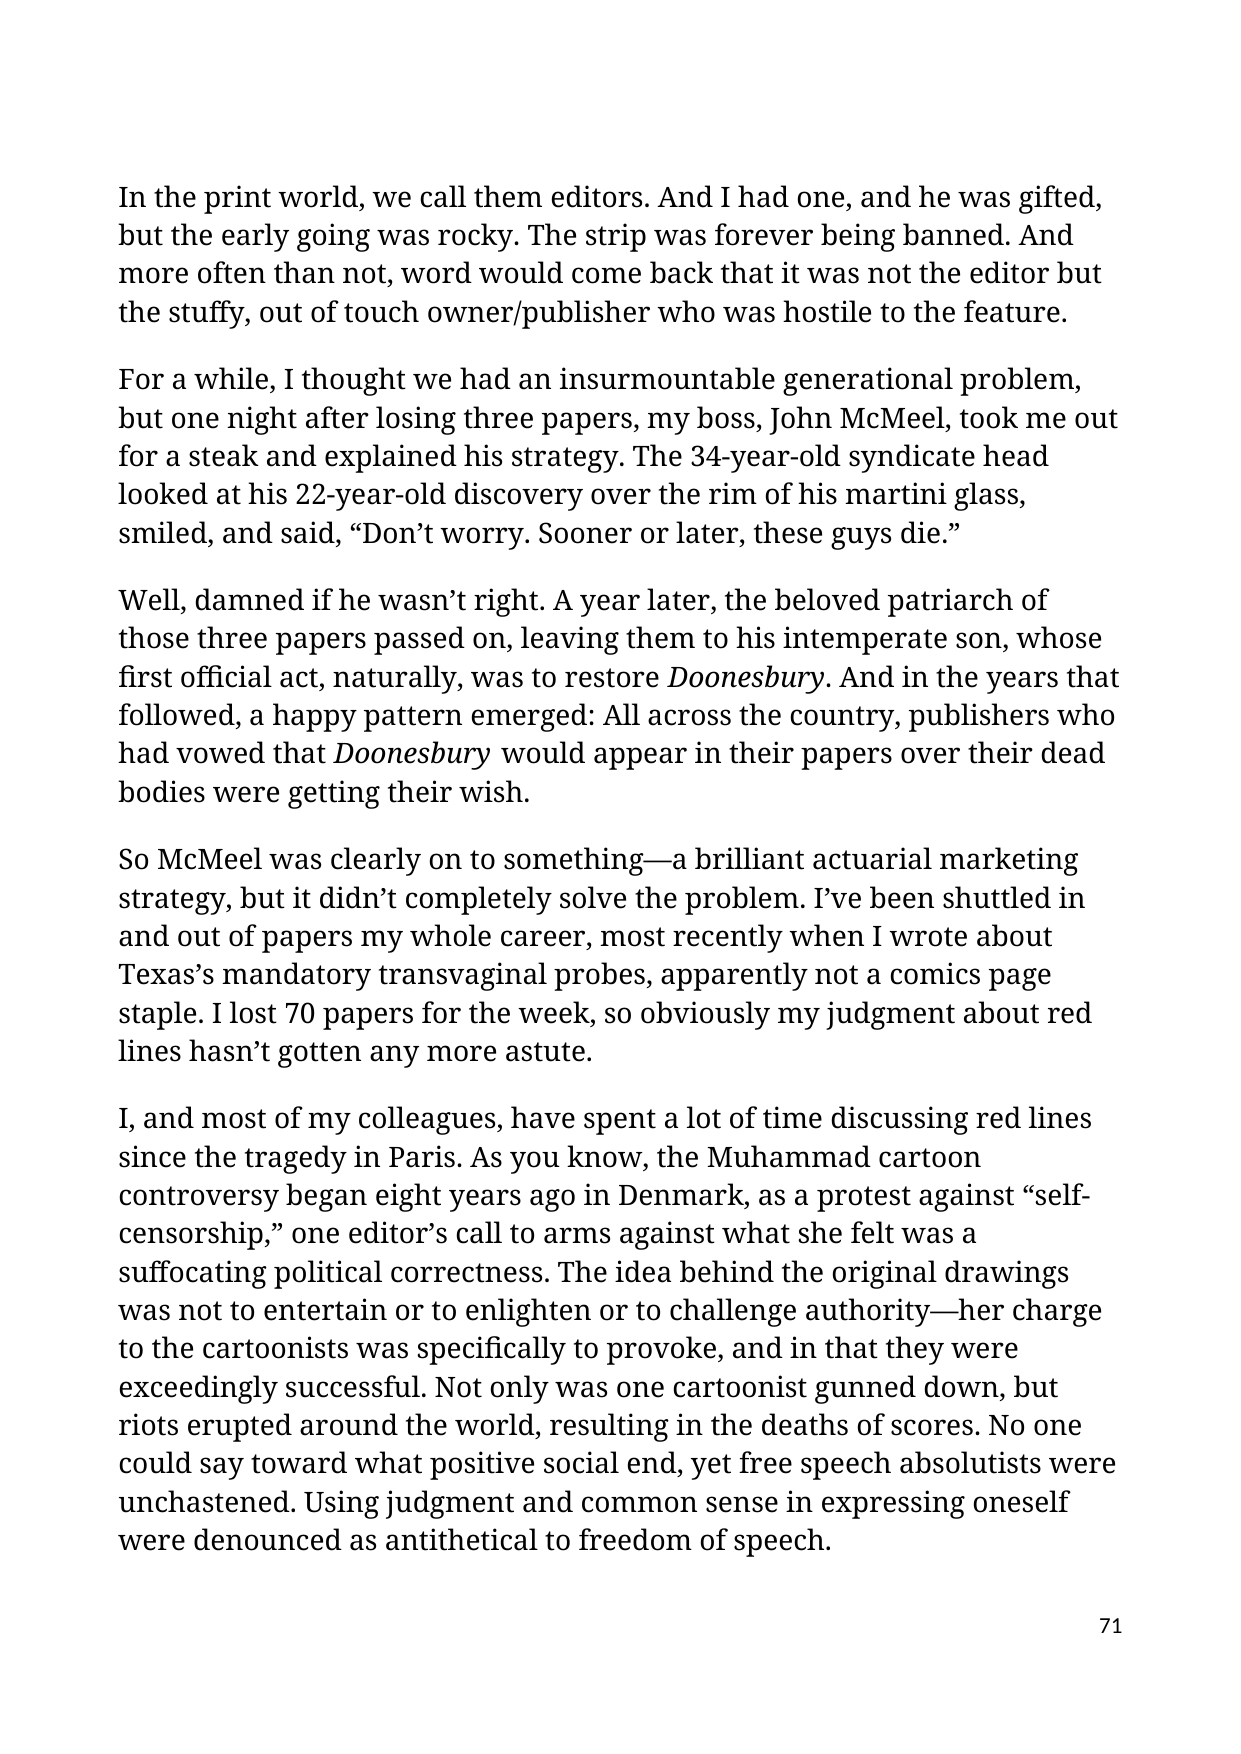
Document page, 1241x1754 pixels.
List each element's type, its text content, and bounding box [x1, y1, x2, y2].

text I, and most of my colleagues, have spent a lot of time discussing red lines since the tragedy in Paris. As you know, the Muhammad cartoon controversy began eight years ago in Denmark, as a protest against “self-censorship,” one editor’s call to arms against what she felt was a suffocating political correctness. The idea behind the original drawings was not to entertain or to enlighten or to challenge authority—her charge to the cartoonists was specifically to provoke, and in that they were exceedingly successful. Not only was one cartoonist gunned down, but riots erupted around the world, resulting in the deaths of scores. No one could say toward what positive social end, yet free speech absolutists were unchastened. Using judgment and common sense in expressing oneself were denounced as antithetical to freedom of speech. [118, 1099, 1122, 1559]
text In the print world, we call them editors. And I had one, and he was gifted, but the early going was rocky. The strip was forever being banned. And more often than not, word would come back that it was not the editor but the stuffy, out of touch owner/publisher who was hostile to the feature. [118, 177, 1122, 331]
text Well, damned if he wasn’t right. A year later, the beloved patriarch of those three papers passed on, leaving them to his intemperate son, whose first official act, naturally, was to restore Doonesbury. And in the years that followed, a happy pattern emerged: All across the country, publishers who had vowed that Doonesbury would appear in their papers over their dead bodies were getting their wish. [118, 581, 1122, 811]
text So McMeel was clearly on to something—a brilliant actuarial marketing strategy, but it didn’t completely solve the problem. I’ve been shuttled in and out of papers my whole career, most recently when I wrote about Texas’s mandatory transvaginal probes, apparently not a comics page staple. I lost 70 papers for the week, so obviously my judgment about red lines hasn’t gotten any more astute. [118, 840, 1122, 1070]
text For a while, I thought we had an insurmountable generational problem, but one night after losing three papers, my boss, John McMeel, took me out for a steak and explained his strategy. The 34-year-old syndicate head looked at his 22-year-old discovery over the rim of his martini glass, smiled, and said, “Don’t worry. Sooner or later, these guys die.” [118, 360, 1122, 551]
